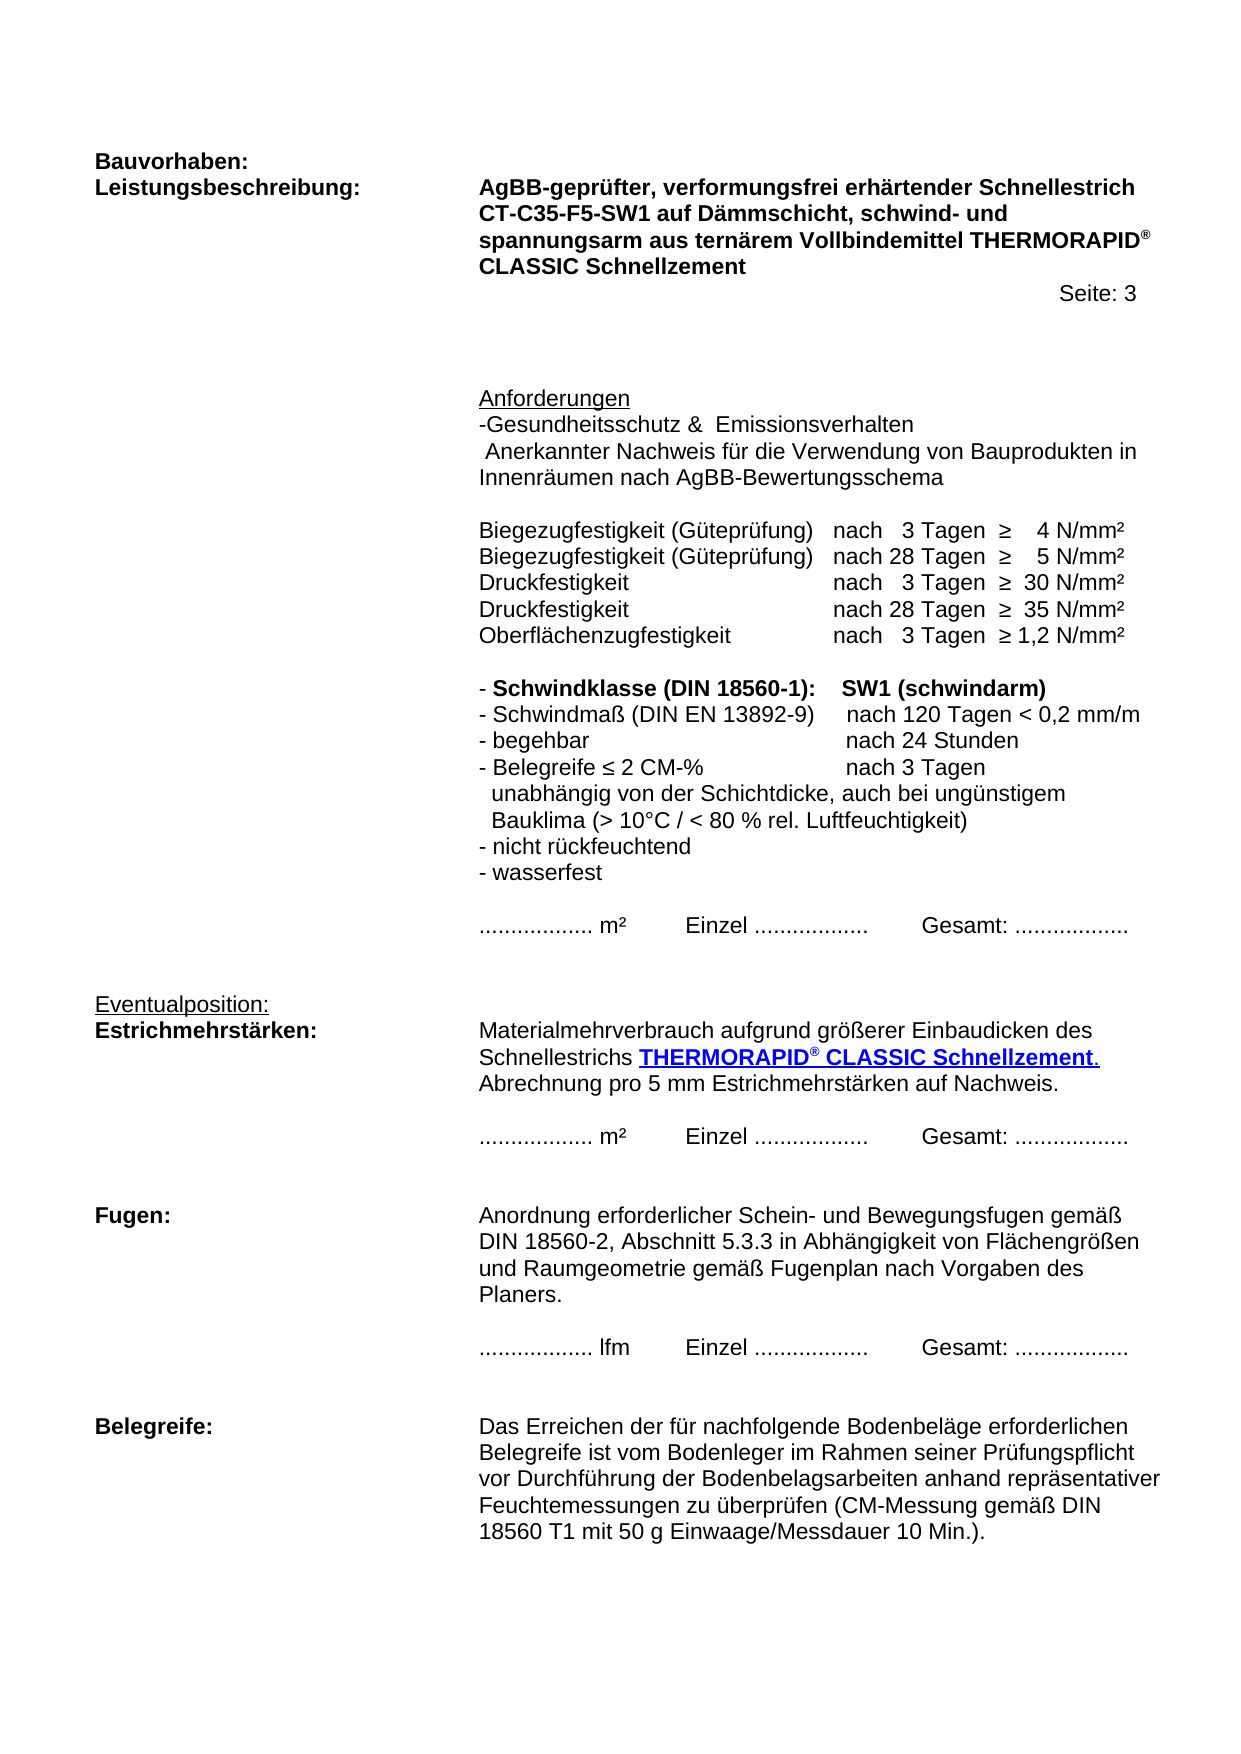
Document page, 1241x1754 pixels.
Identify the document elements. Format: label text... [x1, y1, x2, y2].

text - Schwindmaß (DIN EN 13892-9) nach 120 Tagen < 0,2 mm/m [94, 701, 1166, 727]
text Fugen: Anordnung erforderlicher Schein- und Bewegungsfugen gemäß DIN 18560-2, Abschnitt 5.3.3 in Abhängigkeit von Flächengrößen und Raumgeometrie gemäß Fugenplan nach Vorgaben des Planers. [94, 1202, 1166, 1307]
text .................. m² Einzel .................. Gesamt: .................. [94, 1123, 1166, 1149]
text - Belegreife ≤ 2 CM-% nach 3 Tagen [94, 754, 1166, 780]
text -Gesundheitsschutz & Emissionsverhalten [94, 411, 1166, 438]
text Abrechnung pro 5 mm Estrichmehrstärken auf Nachweis. [94, 1070, 1166, 1096]
text - wasserfest [94, 859, 1166, 886]
text Bauklima (> 10°C / < 80 % rel. Luftfeuchtigkeit) [94, 807, 1166, 833]
text - begehbar nach 24 Stunden [94, 727, 1166, 754]
text Anforderungen [94, 385, 1166, 411]
text .................. lfm Einzel .................. Gesamt: .................. [94, 1334, 1166, 1360]
text Eventualposition: [94, 991, 1166, 1017]
text Anerkannter Nachweis für die Verwendung von Bauprodukten in Innenräumen nach AgBB-Bewertungsschema [478, 438, 1166, 490]
text - nicht rückfeuchtend [94, 833, 1166, 859]
text Estrichmehrstärken: Materialmehrverbrauch aufgrund größerer Einbaudicken des Schnellestrichs THERMORAPID® CLASSIC Schnellzement. [94, 1017, 1166, 1070]
text unabhängig von der Schichtdicke, auch bei ungünstigem [94, 780, 1166, 807]
text .................. m² Einzel .................. Gesamt: .................. [94, 912, 1166, 938]
text Biegezugfestigkeit (Güteprüfung) nach 3 Tagen ≥ 4 N/mm² Biegezugfestigkeit (Güteprüfung) nach 28 Tagen ≥ 5 N/mm² Druckfestigkeit nach 3 Tagen ≥ 30 N/mm² Druckfestigkeit nach 28 Tagen ≥ 35 N/mm² Oberflächenzugfestigkeit nach 3 Tagen ≥ 1,2 N/mm² [94, 517, 1166, 648]
text - Schwindklasse (DIN 18560-1): SW1 (schwindarm) [94, 675, 1166, 701]
text Belegreife: Das Erreichen der für nachfolgende Bodenbeläge erforderlichen Belegreife ist vom Bodenleger im Rahmen seiner Prüfungspflicht vor Durchführung der Bodenbelagsarbeiten anhand repräsentativer Feuchtemessungen zu überprüfen (CM-Messung gemäß DIN 18560 T1 mit 50 g Einwaage/Messdauer 10 Min.). [94, 1413, 1166, 1544]
